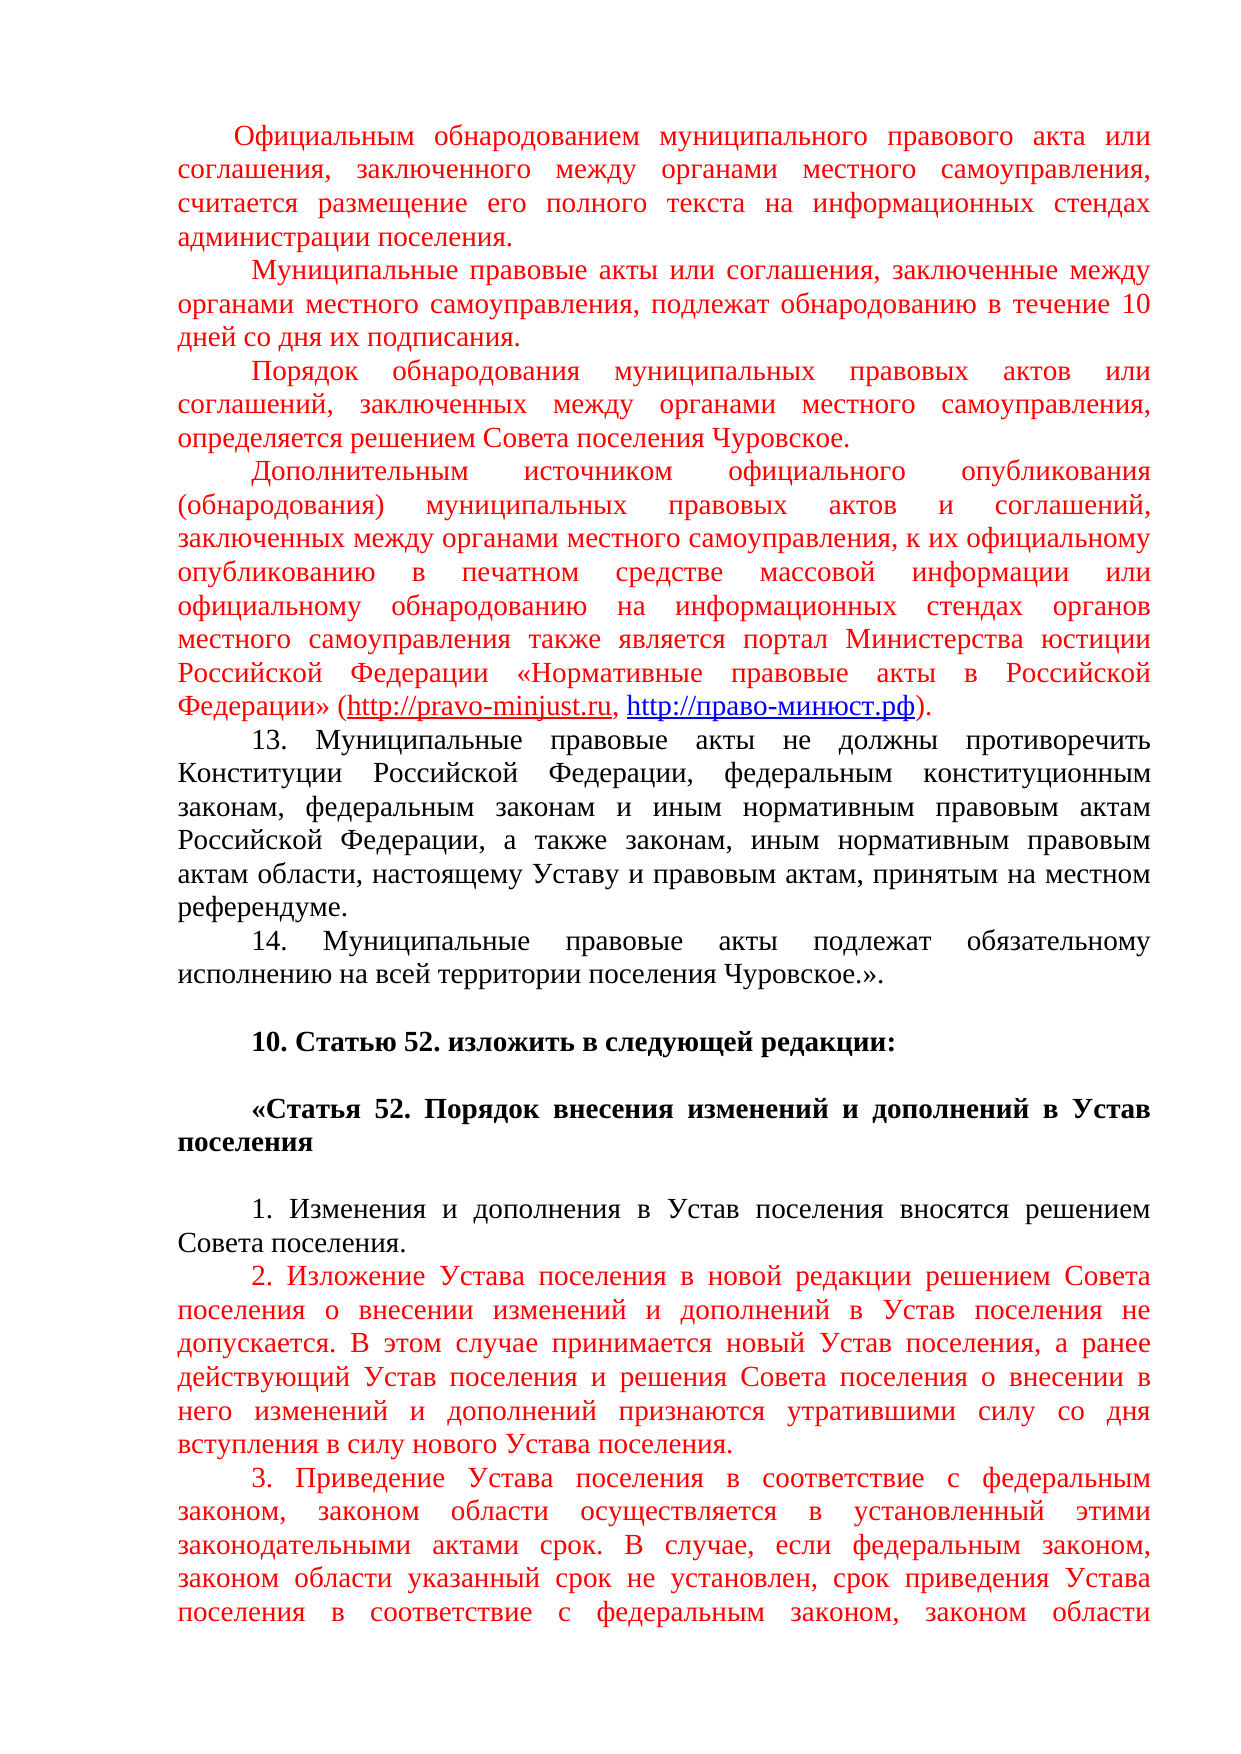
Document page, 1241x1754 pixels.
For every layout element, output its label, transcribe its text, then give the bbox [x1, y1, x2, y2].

text 14. Муниципальные правовые акты подлежат обязательному исполнению на всей территории поселения Чуровское.». [177, 923, 1152, 990]
text «Статья 52. Порядок внесения изменений и дополнений в Устав поселения [177, 1091, 1152, 1158]
text 10. Статью 52. изложить в следующей редакции: [177, 1024, 1152, 1057]
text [177, 1460, 1152, 1627]
text Дополнительным источником официального опубликования (обнародования) муниципальных правовых актов и соглашений, заключенных между органами местного самоуправления, к их официальному опубликованию в печатном средстве массовой информации или официальному обнародованию на информационных стендах органов местного самоуправления также является портал Министерства юстиции Российской Федерации «Нормативные правовые акты в Российской Федерации» (http://pravo-minjust.ru, http://право-минюст.рф). [177, 453, 1152, 722]
text 1. Изменения и дополнения в Устав поселения вносятся решением Совета поселения. [177, 1191, 1152, 1258]
text Муниципальные правовые акты или соглашения, заключенные между органами местного самоуправления, подлежат обнародованию в течение 10 дней со дня их подписания. [177, 252, 1152, 353]
text Порядок обнародования муниципальных правовых актов или соглашений, заключенных между органами местного самоуправления, определяется решением Совета поселения Чуровское. [177, 353, 1152, 453]
text Официальным обнародованием муниципального правового акта или соглашения, заключенного между органами местного самоуправления, считается размещение его полного текста на информационных стендах администрации поселения. [177, 118, 1152, 252]
text 13. Муниципальные правовые акты не должны противоречить Конституции Российской Федерации, федеральным конституционным законам, федеральным законам и иным нормативным правовым актам Российской Федерации, а также законам, иным нормативным правовым актам области, настоящему Уставу и правовым актам, принятым на местном референдуме. [177, 722, 1152, 923]
text 2. Изложение Устава поселения в новой редакции решением Совета поселения о внесении изменений и дополнений в Устав поселения не допускается. В этом случае принимается новый Устав поселения, а ранее действующий Устав поселения и решения Совета поселения о внесении в него изменений и дополнений признаются утратившими силу со дня вступления в силу нового Устава поселения. [177, 1258, 1152, 1460]
